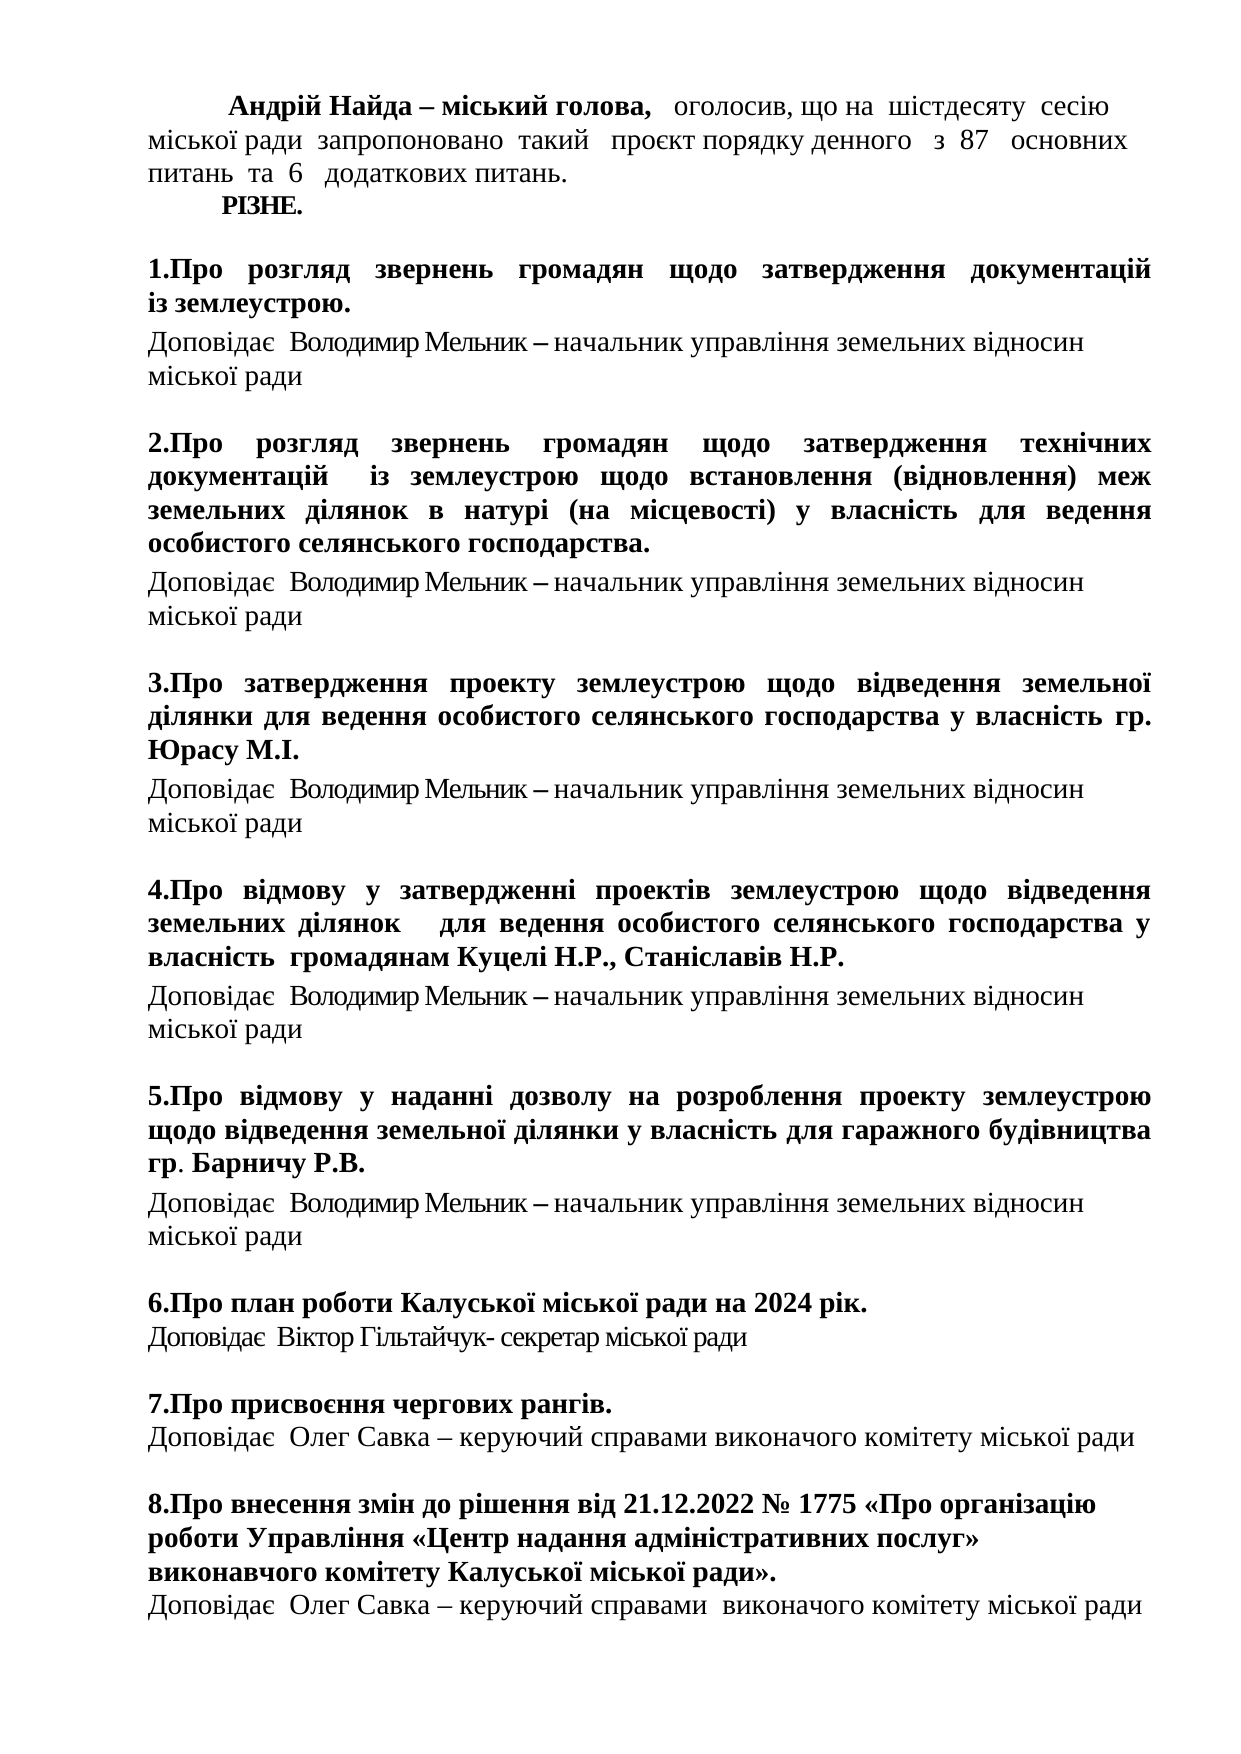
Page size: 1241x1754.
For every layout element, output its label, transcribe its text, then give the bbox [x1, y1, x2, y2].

text Доповідає Володимир Мельник – начальник управління земельних відносин міської ради [148, 1185, 1144, 1252]
text Доповідає Володимир Мельник – начальник управління земельних відносин міської ради [148, 771, 1144, 838]
text 5.Про відмову у наданні дозволу на розроблення проекту землеустрою щодо відведення земельної ділянки у власність для гаражного будівництва гр. Барничу Р.В. [148, 1078, 1152, 1179]
text 7.Про присвоєння чергових рангів. [148, 1386, 1152, 1419]
text Доповідає Володимир Мельник – начальник управління земельних відносин міської ради [148, 324, 1144, 391]
text Доповідає Володимир Мельник – начальник управління земельних відносин міської ради [148, 564, 1144, 631]
text Андрій Найда – міський голова, оголосив, що на шістдесяту сесію міської ради запропоновано такий проєкт порядку денного з 87 основних питань та 6 додаткових питань. [148, 88, 1152, 189]
text РІЗНЕ. [148, 189, 1152, 220]
text 1.Про розгляд звернень громадян щодо затвердження документацій із землеустрою. [148, 251, 1152, 318]
text Доповідає Олег Савка – керуючий справами виконачого комітету міської ради [148, 1419, 1152, 1453]
text Доповідає Володимир Мельник – начальник управління земельних відносин міської ради [148, 978, 1144, 1045]
text 6.Про план роботи Калуської міської ради на 2024 рік. [148, 1285, 1152, 1319]
text 2.Про розгляд звернень громадян щодо затвердження технічних документацій із землеустрою щодо встановлення (відновлення) меж земельних ділянок в натурі (на місцевості) у власність для ведення особистого селянського господарства. [148, 425, 1152, 559]
text Доповідає Віктор Гільтайчук- секретар міської ради [148, 1319, 1148, 1352]
text 4.Про відмову у затвердженні проектів землеустрою щодо відведення земельних ділянок для ведення особистого селянського господарства у власність громадянам Куцелі Н.Р., Станіславів Н.Р. [148, 872, 1152, 972]
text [148, 1587, 1152, 1621]
text 8.Про внесення змін до рішення від 21.12.2022 № 1775 «Про організацію роботи Управління «Центр надання адміністративних послуг» виконавчого комітету Калуської міської ради». [148, 1487, 1152, 1587]
text 3.Про затвердження проекту землеустрою щодо відведення земельної ділянки для ведення особистого селянського господарства у власність гр. Юрасу М.І. [148, 665, 1152, 766]
